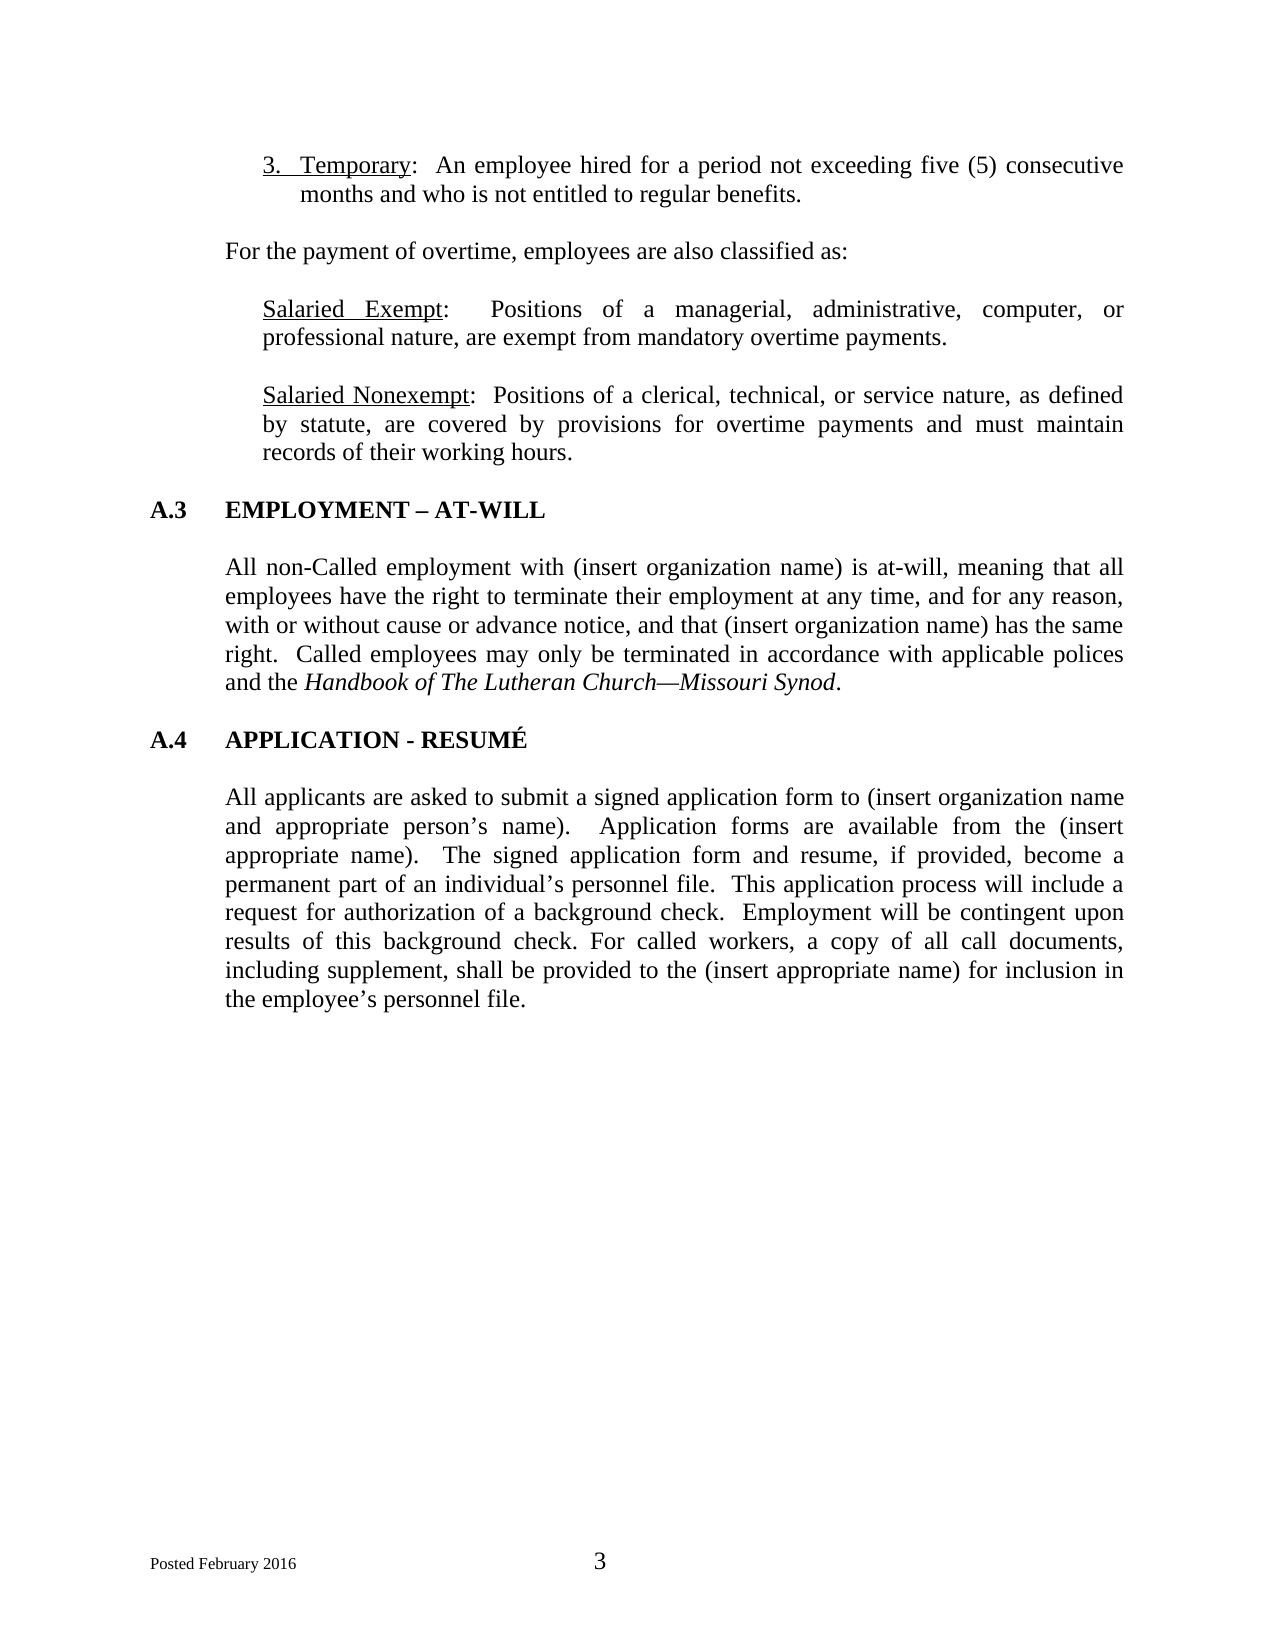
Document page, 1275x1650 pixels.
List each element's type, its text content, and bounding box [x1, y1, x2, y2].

text A.3 EMPLOYMENT – AT-WILL [150, 495, 1200, 524]
text For the payment of overtime, employees are also classified as: [150, 236, 1125, 265]
list Temporary: An employee hired for a period not exceeding five (5) consecutive months and who is not entitled to regular benefits. [262, 150, 1125, 207]
text A.4 APPLICATION - RESUMÉ [150, 725, 1200, 754]
text All non-Called employment with (insert organization name) is at-will, meaning that all employees have the right to terminate their employment at any time, and for any reason, with or without cause or advance notice, and that (insert organization name) has the same right. Called employees may only be terminated in accordance with applicable polices and the Handbook of The Lutheran Church—Missouri Synod. [225, 552, 1125, 696]
text Salaried Nonexempt: Positions of a clerical, technical, or service nature, as defined by statute, are covered by provisions for overtime payments and must maintain records of their working hours. [262, 380, 1125, 466]
text Salaried Exempt: Positions of a managerial, administrative, computer, or professional nature, are exempt from mandatory overtime payments. [262, 294, 1125, 351]
text All applicants are asked to submit a signed application form to (insert organization name and appropriate person’s name). Application forms are available from the (insert appropriate name). The signed application form and resume, if provided, become a permanent part of an individual’s personnel file. This application process will include a request for authorization of a background check. Employment will be contingent upon results of this background check. For called workers, a copy of all call documents, including supplement, shall be provided to the (insert appropriate name) for inclusion in the employee’s personnel file. [150, 782, 1125, 1012]
